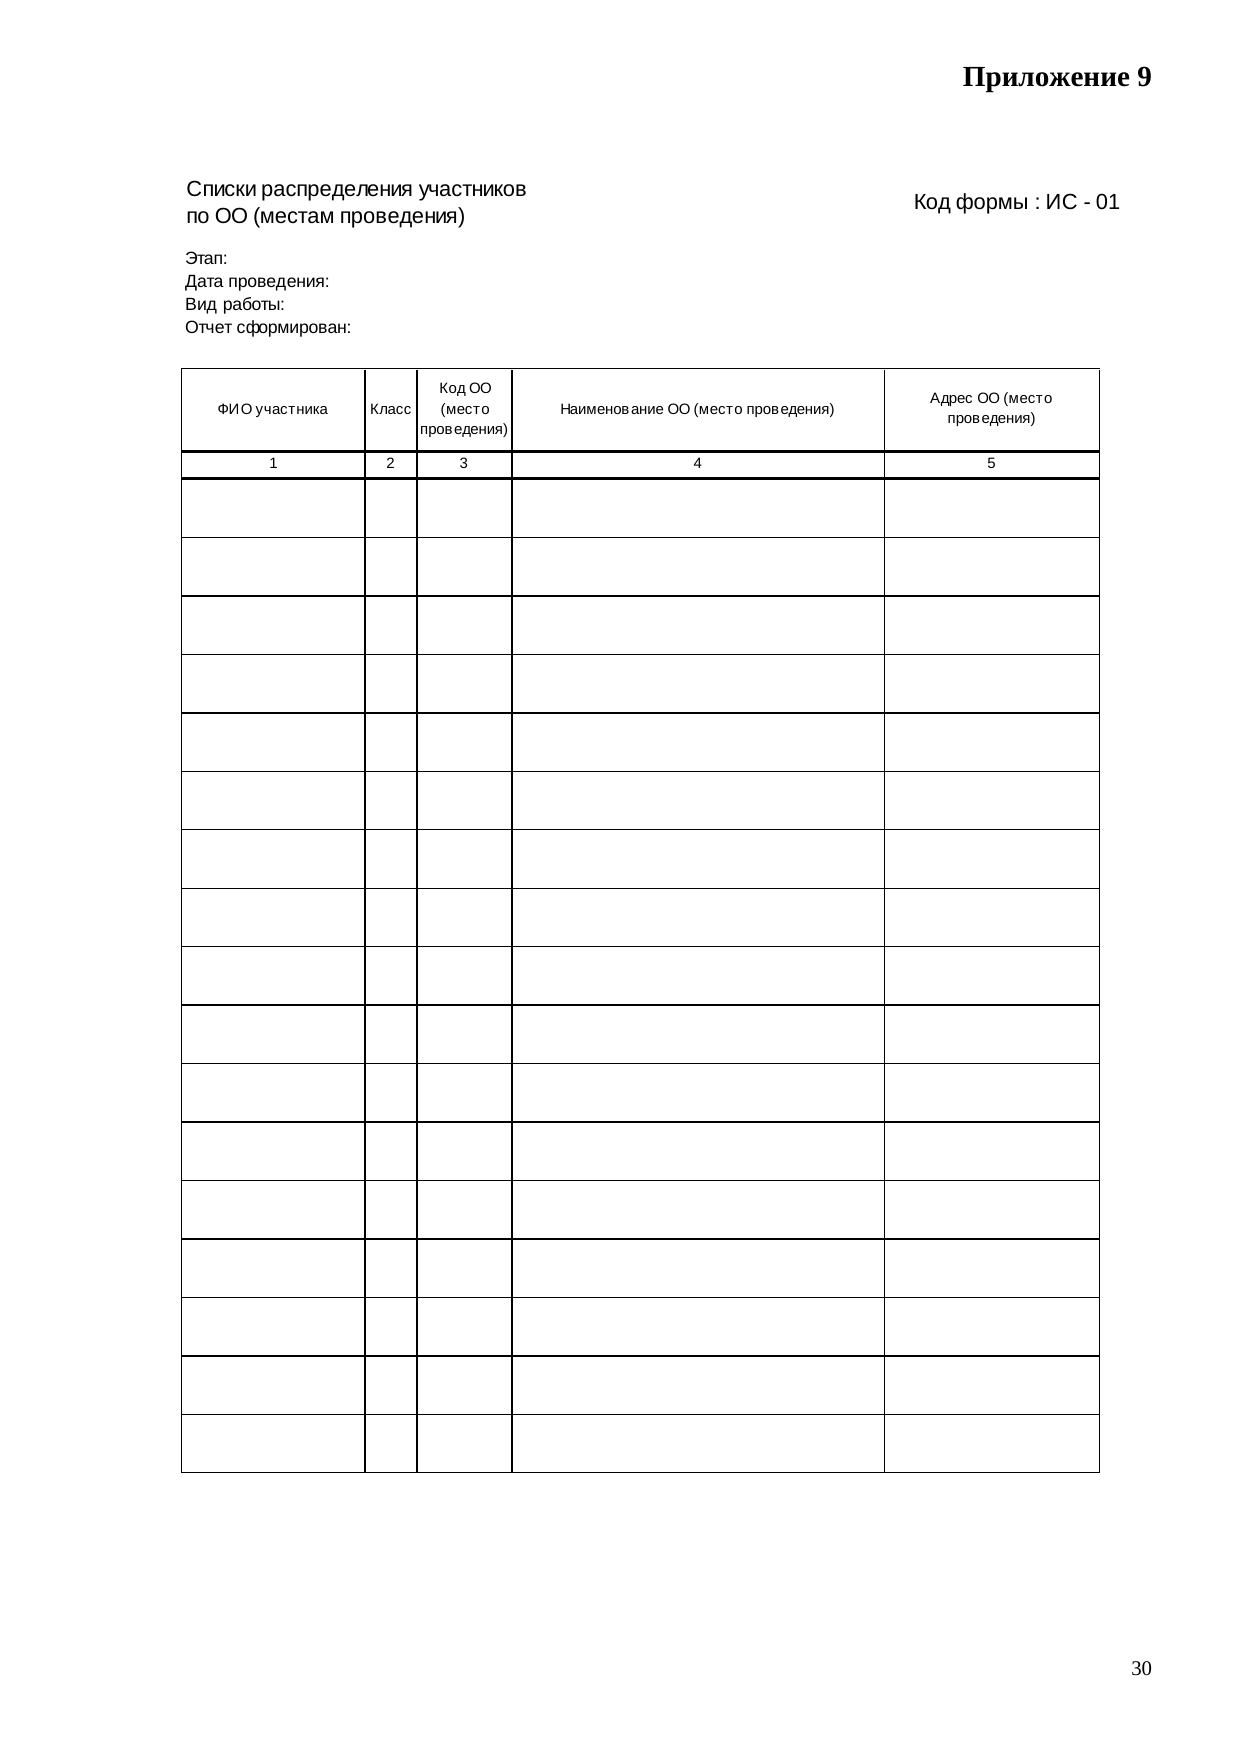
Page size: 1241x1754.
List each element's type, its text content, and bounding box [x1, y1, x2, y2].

text Приложение 9 [103, 59, 1152, 93]
